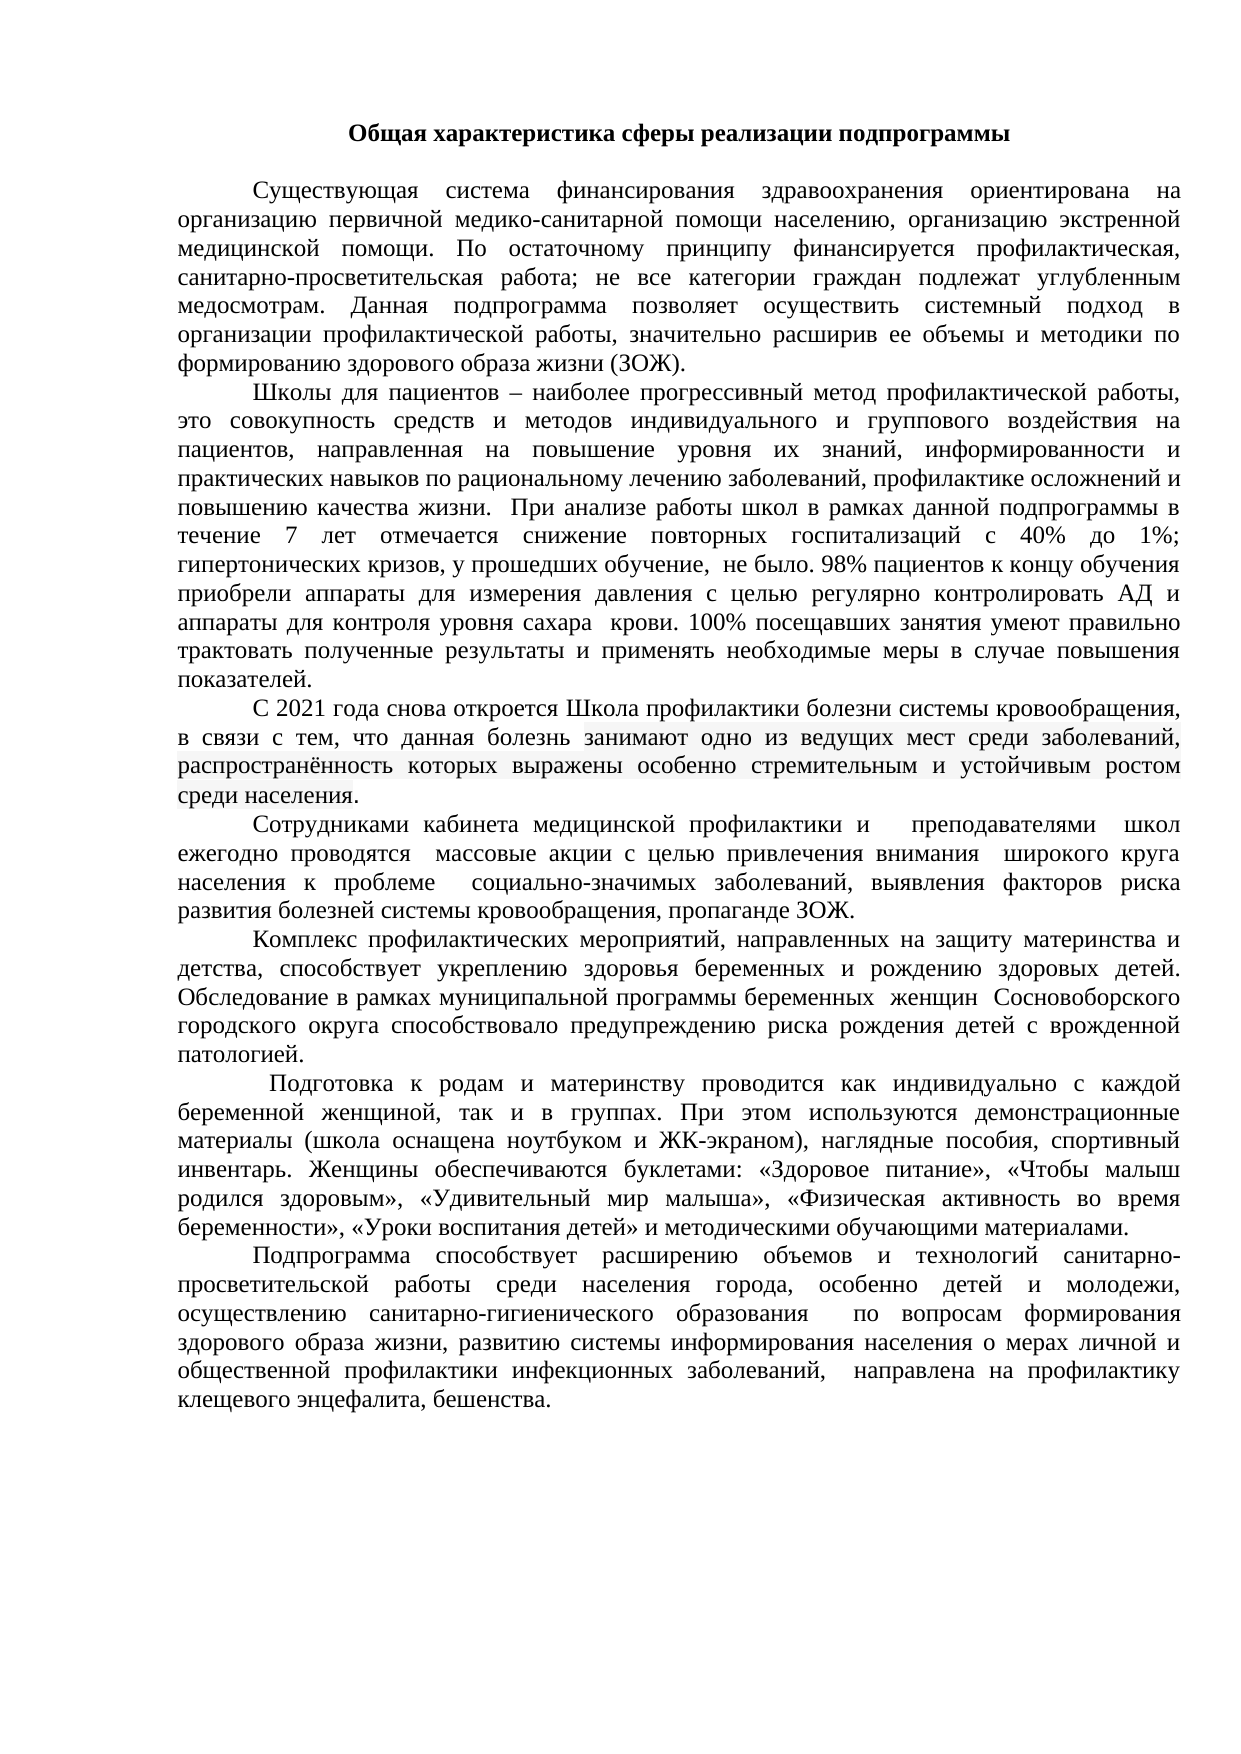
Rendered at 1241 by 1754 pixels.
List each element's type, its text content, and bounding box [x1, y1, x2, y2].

text Общая характеристика сферы реализации подпрограммы [177, 118, 1181, 147]
text С 2021 года снова откроется Школа профилактики болезни системы кровообращения, в связи с тем, что данная болезнь занимают одно из ведущих мест среди заболеваний, распространённость которых выражены особенно стремительным и устойчивым ростом среди населения. [177, 779, 1181, 809]
text Существующая система финансирования здравоохранения ориентирована на организацию первичной медико-санитарной помощи населению, организацию экстренной медицинской помощи. По остаточному принципу финансируется профилактическая, санитарно-просветительская работа; не все категории граждан подлежат углубленным медосмотрам. Данная подпрограмма позволяет осуществить системный подход в организации профилактической работы, значительно расширив ее объемы и методики по формированию здорового образа жизни (ЗОЖ). [177, 176, 1181, 377]
text Комплекс профилактических мероприятий, направленных на защиту материнства и детства, способствует укреплению здоровья беременных и рождению здоровых детей. Обследование в рамках муниципальной программы беременных женщин Сосновоборского городского округа способствовало предупреждению риска рождения детей с врожденной патологией. [177, 924, 1181, 1068]
text Школы для пациентов – наиболее прогрессивный метод профилактической работы, это совокупность средств и методов индивидуального и группового воздействия на пациентов, направленная на повышение уровня их знаний, информированности и практических навыков по рациональному лечению заболеваний, профилактике осложнений и повышению качества жизни. При анализе работы школ в рамках данной подпрограммы в течение 7 лет отмечается снижение повторных госпитализаций с 40% до 1%; гипертонических кризов, у прошедших обучение, не было. 98% пациентов к концу обучения приобрели аппараты для измерения давления с целью регулярно контролировать АД и аппараты для контроля уровня сахара крови. 100% посещавших занятия умеют правильно трактовать полученные результаты и применять необходимые меры в случае повышения показателей. [177, 377, 1181, 693]
text С 2021 года снова откроется Школа профилактики болезни системы кровообращения, в связи с тем, что данная болезнь занимают одно из ведущих мест среди заболеваний, распространённость которых выражены особенно стремительным и устойчивым ростом среди населения. [177, 693, 1181, 751]
text Подготовка к родам и материнству проводится как индивидуально с каждой беременной женщиной, так и в группах. При этом используются демонстрационные материалы (школа оснащена ноутбуком и ЖК-экраном), наглядные пособия, спортивный инвентарь. Женщины обеспечиваются буклетами: «Здоровое питание», «Чтобы малыш родился здоровым», «Удивительный мир малыша», «Физическая активность во время беременности», «Уроки воспитания детей» и методическими обучающими материалами. [177, 1068, 1181, 1241]
text Подпрограмма способствует расширению объемов и технологий санитарно-просветительской работы среди населения города, особенно детей и молодежи, осуществлению санитарно-гигиенического образования по вопросам формирования здорового образа жизни, развитию системы информирования населения о мерах личной и общественной профилактики инфекционных заболеваний, направлена на профилактику клещевого энцефалита, бешенства. [177, 1241, 1181, 1413]
text Сотрудниками кабинета медицинской профилактики и преподавателями школ ежегодно проводятся массовые акции с целью привлечения внимания широкого круга населения к проблеме социально-значимых заболеваний, выявления факторов риска развития болезней системы кровообращения, пропаганде ЗОЖ. [177, 809, 1181, 924]
